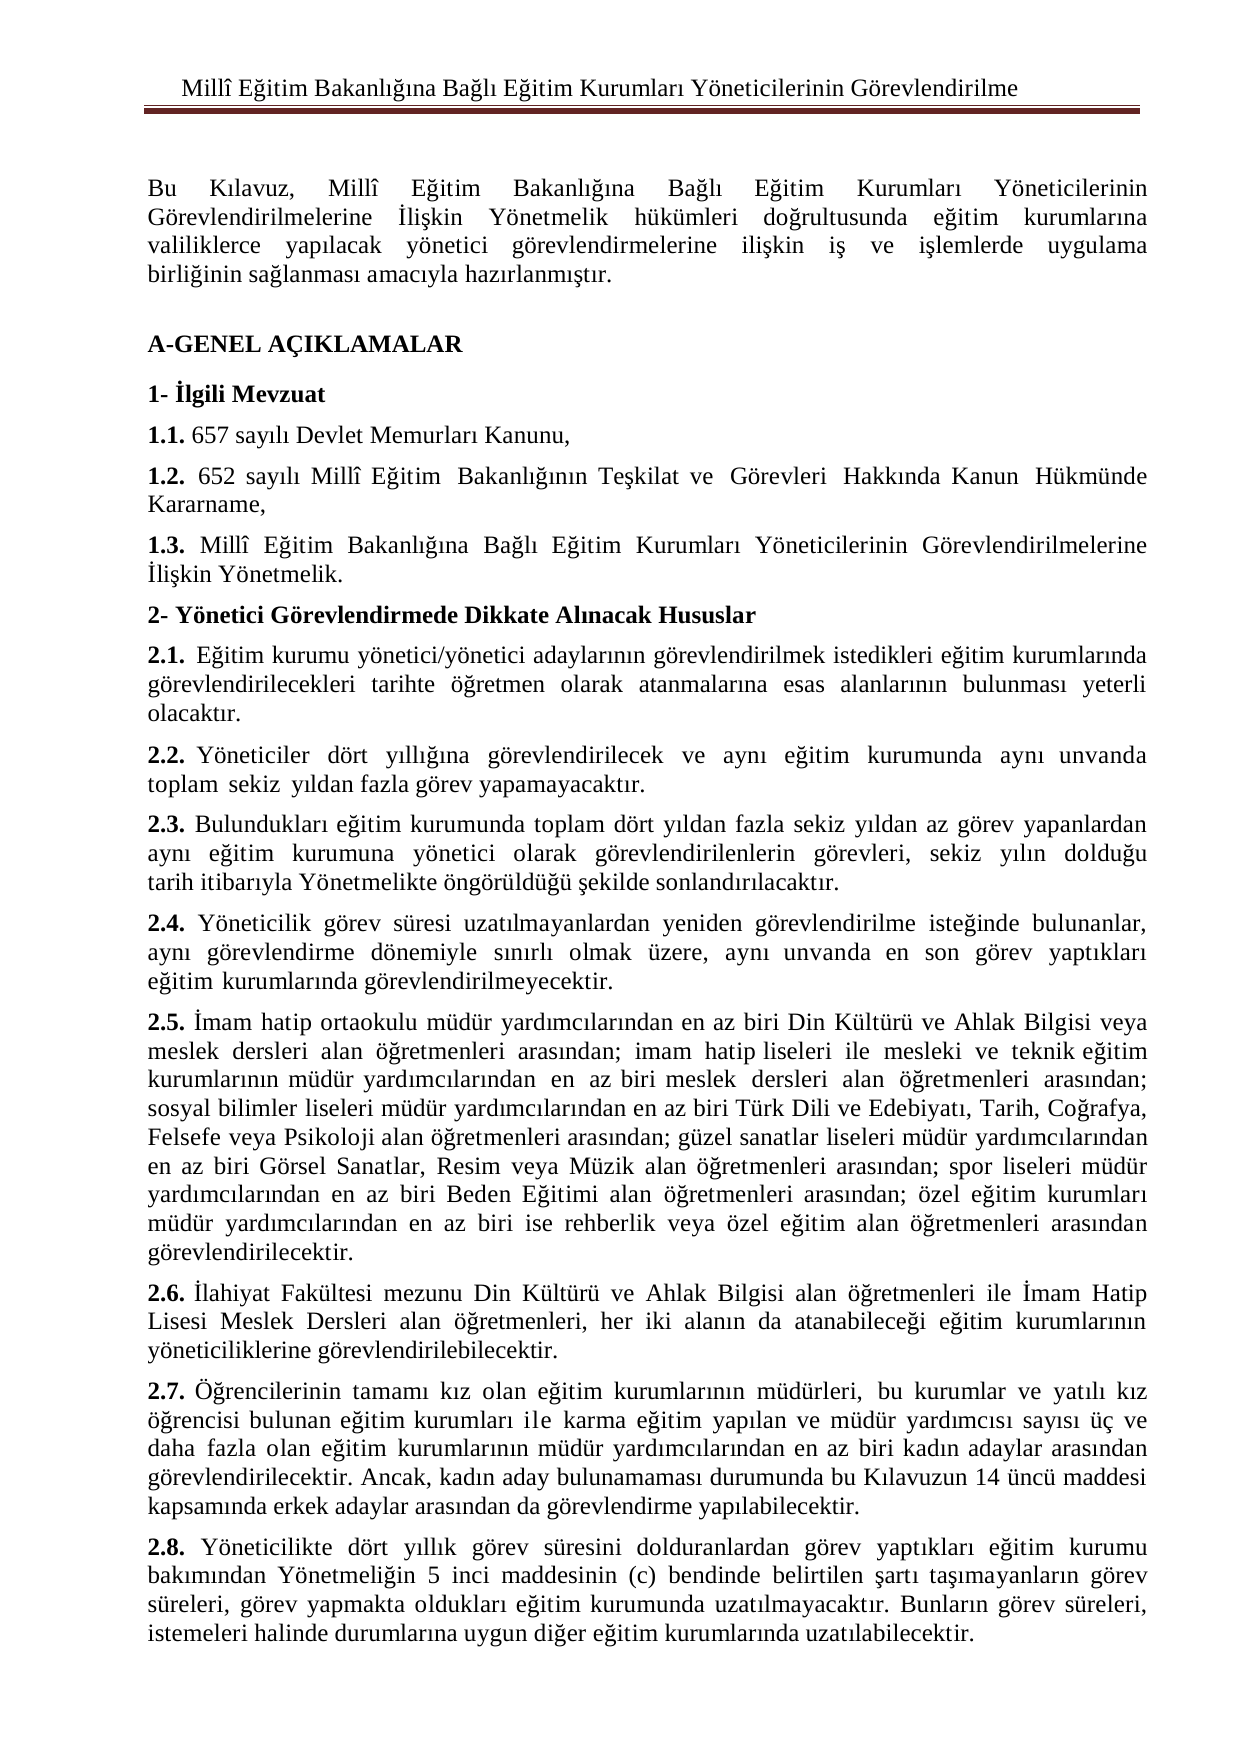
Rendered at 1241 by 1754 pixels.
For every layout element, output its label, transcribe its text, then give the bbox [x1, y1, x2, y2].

list Yöneticiler dört yıllığına görevlendirilecek ve aynı eğitim kurumunda aynı unvanda toplam sekiz yıldan fazla görev yapamayacaktır. [147, 740, 1147, 797]
list Yönetici Görevlendirmede Dikkate Alınacak Hususlar [147, 600, 764, 629]
list Millî Eğitim Bakanlığına Bağlı Eğitim Kurumları Yöneticilerinin Görevlendirilmelerine İlişkin Yönetmelik. [147, 530, 1147, 588]
list Yöneticilik görev süresi uzatılmayanlardan yeniden görevlendirilme isteğinde bulunanlar, aynı görevlendirme dönemiyle sınırlı olmak üzere, aynı unvanda en son görev yaptıkları eğitim kurumlarında görevlendirilmeyecektir. [147, 908, 1147, 995]
list Yöneticilikte dört yıllık görev süresini dolduranlardan görev yaptıkları eğitim kurumu bakımından Yönetmeliğin 5 inci maddesinin (c) bendinde belirtilen şartı taşımayanların görev süreleri, görev yapmakta oldukları eğitim kurumunda uzatılmayacaktır. Bunların görev süreleri, istemeleri halinde durumlarına uygun diğer eğitim kurumlarında uzatılabilecektir. [147, 1532, 1147, 1647]
list Eğitim kurumu yönetici/yönetici adaylarının görevlendirilmek istedikleri eğitim kurumlarında görevlendirilecekleri tarihte öğretmen olarak atanmalarına esas alanlarının bulunması yeterli olacaktır. [147, 641, 1147, 727]
list İmam hatip ortaokulu müdür yardımcılarından en az biri Din Kültürü ve Ahlak Bilgisi veya meslek dersleri alan öğretmenleri arasından; imam hatip liseleri ile mesleki ve teknik eğitim kurumlarının müdür yardımcılarından en az biri meslek dersleri alan öğretmenleri arasından; sosyal bilimler liseleri müdür yardımcılarından en az biri Türk Dili ve Edebiyatı, Tarih, Coğrafya, Felsefe veya Psikoloji alan öğretmenleri arasından; güzel sanatlar liseleri müdür yardımcılarından en az biri Görsel Sanatlar, Resim veya Müzik alan öğretmenleri arasından; spor liseleri müdür yardımcılarından en az biri Beden Eğitimi alan öğretmenleri arasından; özel eğitim kurumları müdür yardımcılarından en az biri ise rehberlik veya özel eğitim alan öğretmenleri arasından görevlendirilecektir. [147, 1007, 1148, 1266]
list Öğrencilerinin tamamı kız olan eğitim kurumlarının müdürleri, bu kurumlar ve yatılı kız öğrencisi bulunan eğitim kurumları ile karma eğitim yapılan ve müdür yardımcısı sayısı üç ve daha fazla olan eğitim kurumlarının müdür yardımcılarından en az biri kadın adaylar arasından görevlendirilecektir. Ancak, kadın aday bulunamaması durumunda bu Kılavuzun 14 üncü maddesi kapsamında erkek adaylar arasından da görevlendirme yapılabilecektir. [147, 1376, 1147, 1520]
list 657 sayılı Devlet Memurları Kanunu, [147, 420, 577, 448]
list İlahiyat Fakültesi mezunu Din Kültürü ve Ahlak Bilgisi alan öğretmenleri ile İmam Hatip Lisesi Meslek Dersleri alan öğretmenleri, her iki alanın da atanabileceği eğitim kurumlarının yöneticiliklerine görevlendirilebilecektir. [147, 1278, 1148, 1364]
list Bulundukları eğitim kurumunda toplam dört yıldan fazla sekiz yıldan az görev yapanlardan aynı eğitim kurumuna yönetici olarak görevlendirilenlerin görevleri, sekiz yılın dolduğu tarih itibarıyla Yönetmelikte öngörüldüğü şekilde sonlandırılacaktır. [147, 809, 1147, 896]
list 652 sayılı Millî Eğitim Bakanlığının Teşkilat ve Görevleri Hakkında Kanun Hükmünde Kararname, [147, 461, 1147, 518]
text A-GENEL AÇIKLAMALAR [147, 329, 473, 358]
list İlgili Mevzuat [147, 379, 334, 407]
text Bu Kılavuz, Millî Eğitim Bakanlığına Bağlı Eğitim Kurumları Yöneticilerinin Görevlendirilmelerine İlişkin Yönetmelik hükümleri doğrultusunda eğitim kurumlarına valiliklerce yapılacak yönetici görevlendirmelerine ilişkin iş ve işlemlerde uygulama birliğinin sağlanması amacıyla hazırlanmıştır. [147, 173, 1147, 287]
